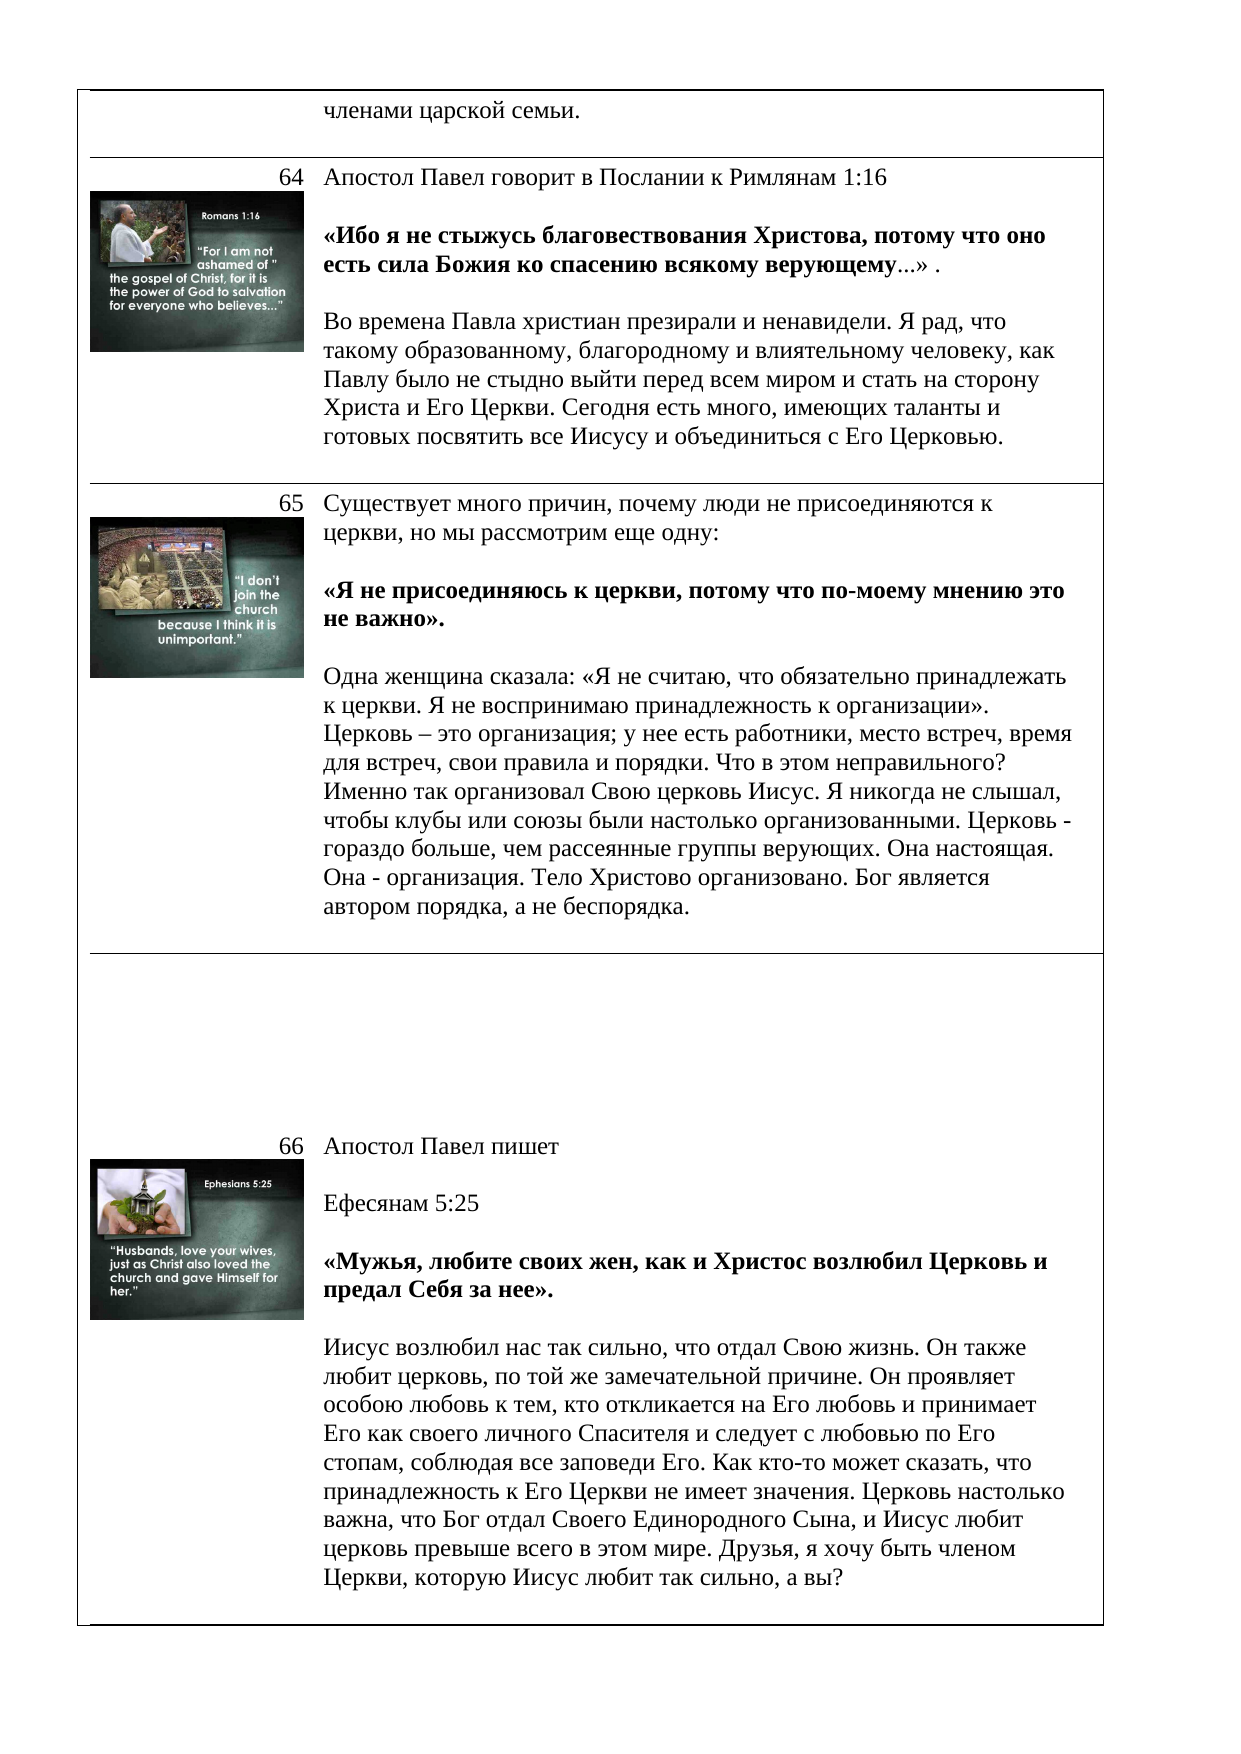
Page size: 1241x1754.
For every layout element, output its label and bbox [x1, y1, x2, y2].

picture [90, 191, 304, 352]
picture [90, 517, 304, 678]
picture [90, 1159, 304, 1320]
table_header [78, 90, 1103, 1625]
